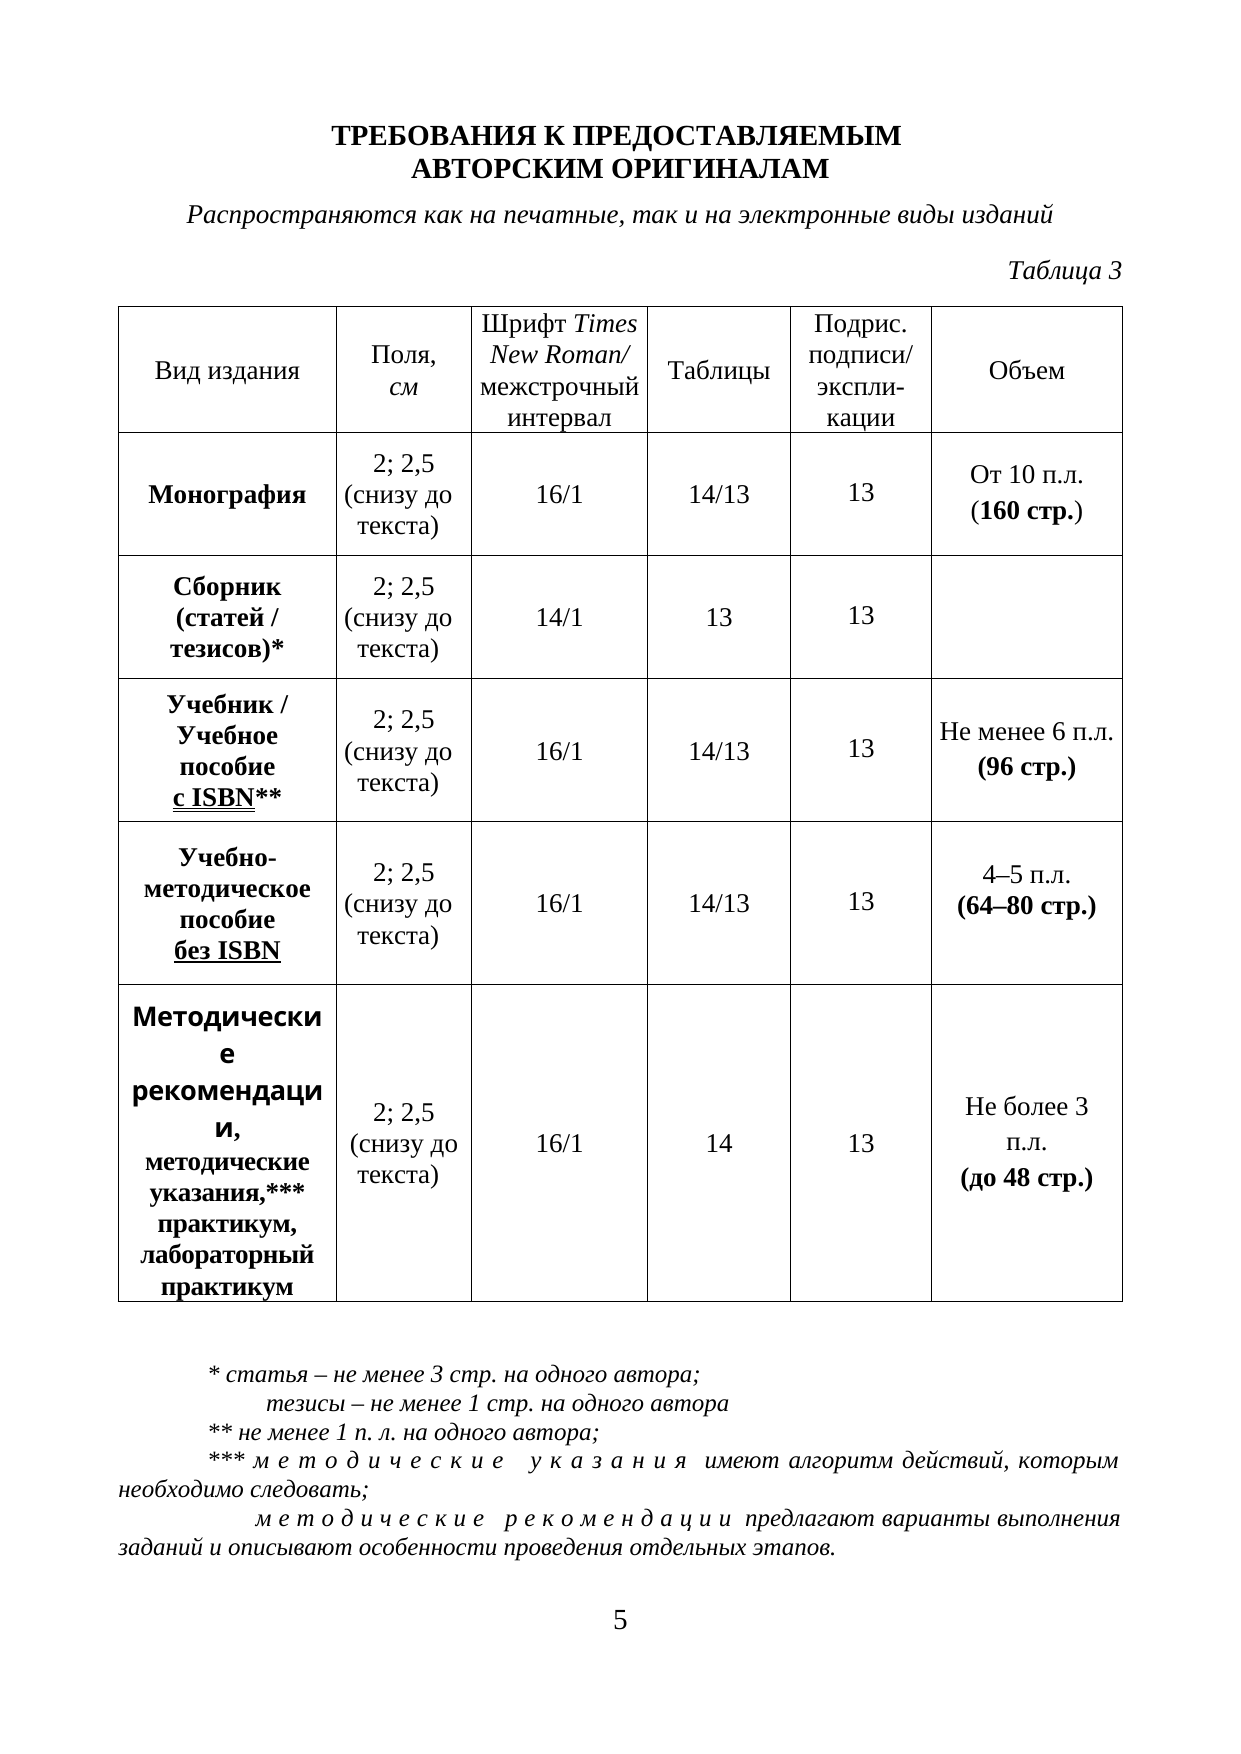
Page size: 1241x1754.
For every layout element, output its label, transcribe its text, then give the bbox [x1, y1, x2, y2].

table_cell 2; 2,5 (снизу до текста) [337, 985, 471, 1301]
table_cell Не более 3 п.л. (до 48 стр.) [932, 985, 1122, 1301]
text *** м е т о д и ч е с к и е у к а з а н и я имеют алгоритм действий, которым необходимо следовать; [118, 1446, 1122, 1503]
table_header Таблицы [648, 307, 790, 432]
table_cell 2; 2,5 (снизу до текста) [337, 556, 471, 678]
table_cell 14 [648, 985, 790, 1301]
table_cell От 10 п.л. (160 стр.) [932, 433, 1122, 555]
table_cell 16/1 [472, 433, 647, 555]
table_cell 2; 2,5 (снизу до текста) [337, 822, 471, 984]
table_header Шрифт Times New Roman/ межстрочный интервал [472, 307, 647, 432]
table_cell 13 [791, 679, 931, 821]
table_cell 16/1 [472, 822, 647, 984]
table_cell Методические рекомендации, методические указания,*** практикум, лабораторный практикум [119, 985, 336, 1301]
table_cell 13 [648, 556, 790, 678]
text ** не менее 1 п. л. на одного автора; [118, 1417, 1122, 1446]
table_cell 13 [791, 985, 931, 1301]
table_cell 14/1 [472, 556, 647, 678]
table_cell 14/13 [648, 679, 790, 821]
text Таблица 3 [118, 254, 1122, 285]
table_cell Учебник / Учебное пособие с ISBN** [119, 679, 336, 821]
table_cell Монография [119, 433, 336, 555]
table_cell Учебно-методическое пособие без ISBN [119, 822, 336, 984]
text тезисы – не менее 1 стр. на одного автора [118, 1388, 1122, 1417]
table_header Поля, см [337, 307, 471, 432]
table_cell 16/1 [472, 679, 647, 821]
text ТРЕБОВАНИЯ К ПРЕДОСТАВЛЯЕМЫМ АВТОРСКИМ ОРИГИНАЛАМ [118, 118, 1122, 185]
table_cell [932, 556, 1122, 678]
table_cell 13 [791, 433, 931, 555]
table_cell 16/1 [472, 985, 647, 1301]
table_header Подрис. подписи/ экспли-кации [791, 307, 931, 432]
table_header Объем [932, 307, 1122, 432]
table_cell 14/13 [648, 822, 790, 984]
table_cell 2; 2,5 (снизу до текста) [337, 433, 471, 555]
text Распространяются как на печатные, так и на электронные виды изданий [118, 198, 1122, 229]
text м е т о д и ч е с к и е р е к о м е н д а ц и и предлагают варианты выполнения заданий и описывают особенности проведения отдельных этапов. [118, 1503, 1122, 1561]
table_cell 4–5 п.л. (64–80 стр.) [932, 822, 1122, 984]
table_cell Не менее 6 п.л. (96 стр.) [932, 679, 1122, 821]
table_header Вид издания [119, 307, 336, 432]
table_cell Сборник (статей / тезисов)* [119, 556, 336, 678]
table_cell 2; 2,5 (снизу до текста) [337, 679, 471, 821]
table_cell 13 [791, 822, 931, 984]
table_cell 13 [791, 556, 931, 678]
text * статья – не менее 3 стр. на одного автора; [118, 1359, 1122, 1388]
table_cell 14/13 [648, 433, 790, 555]
